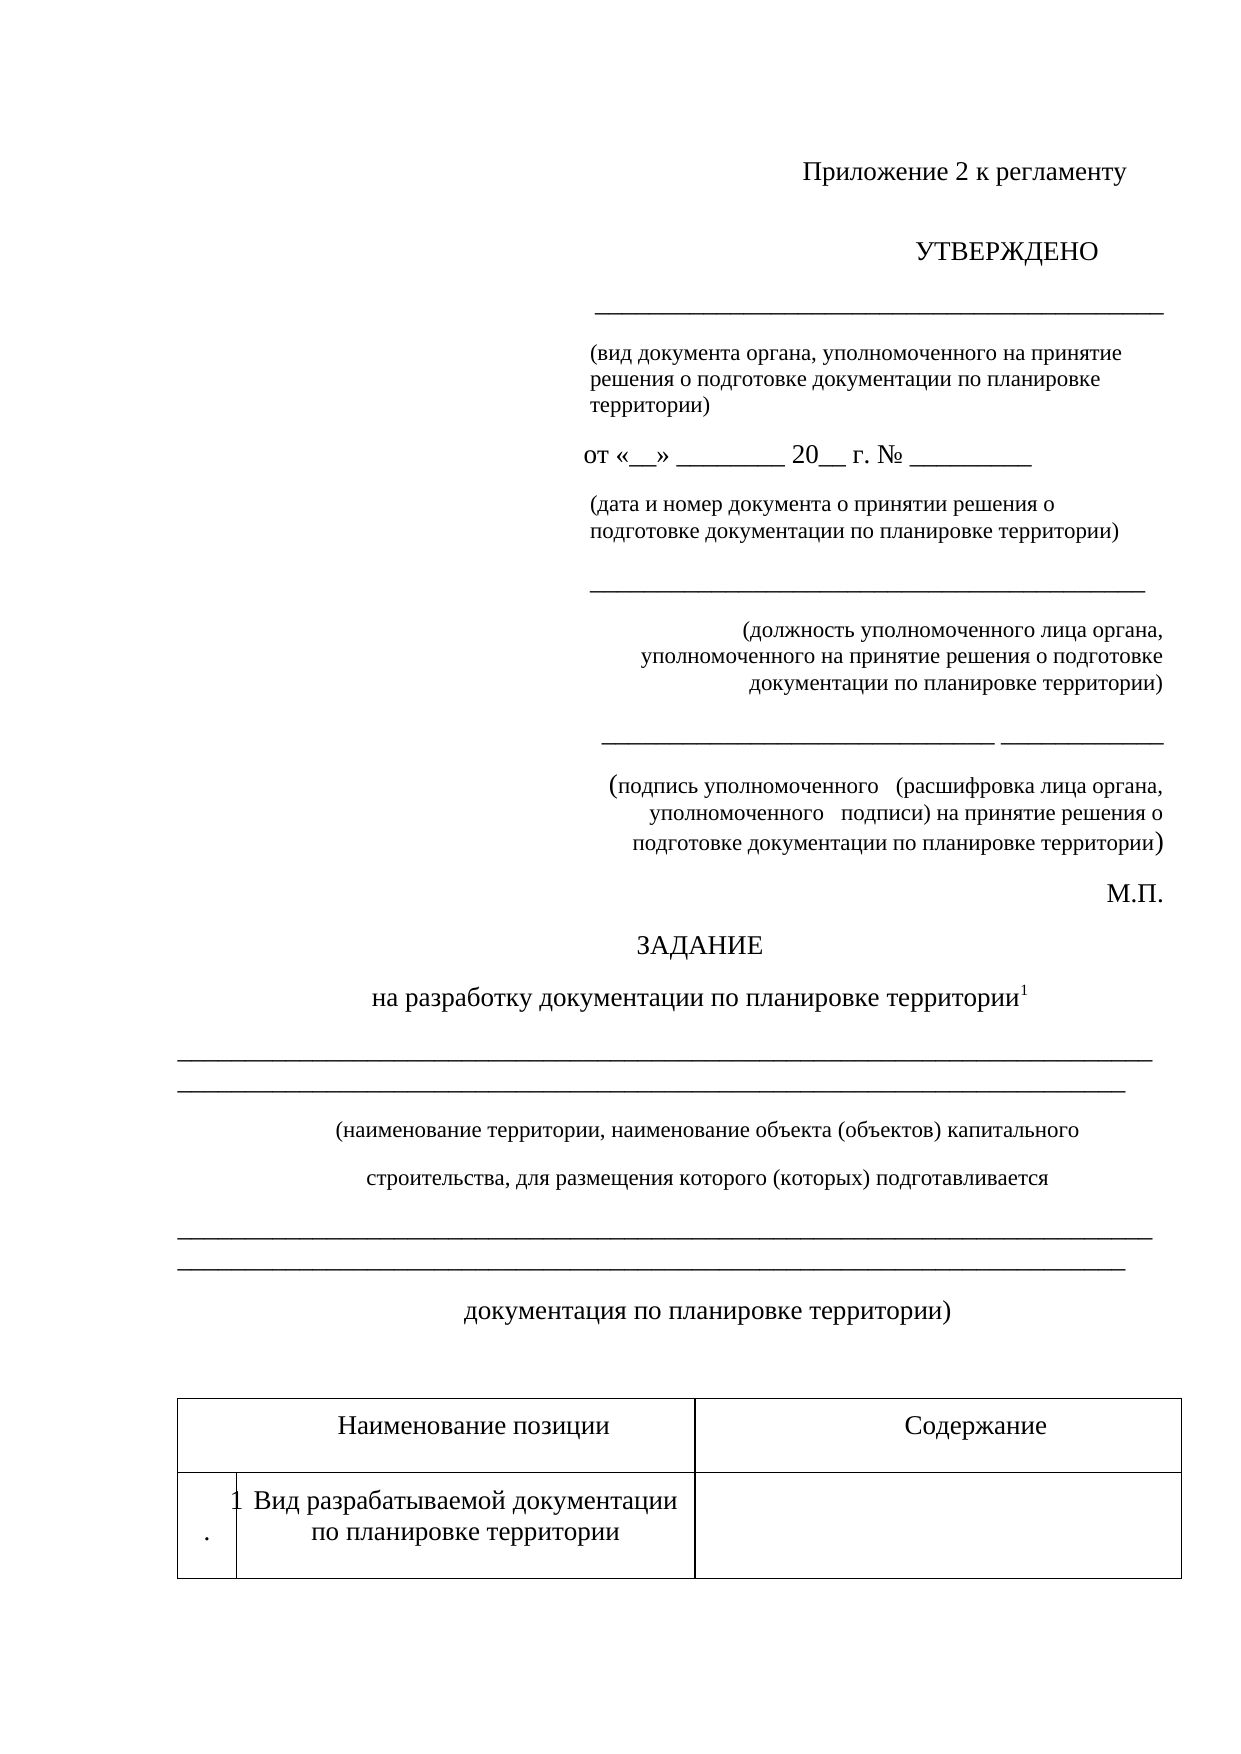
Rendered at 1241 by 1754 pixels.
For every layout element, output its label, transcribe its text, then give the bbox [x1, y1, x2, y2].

text (наименование территории, наименование объекта (объектов) капитального [177, 1116, 1163, 1143]
text (вид документа органа, уполномоченного на принятие решения о подготовке документации по планировке территории) [590, 338, 1163, 418]
text (должность уполномоченного лица органа, уполномоченного на принятие решения о подготовке документации по планировке территории) [590, 616, 1163, 695]
text на разработку документации по планировке территории1 [177, 981, 1163, 1012]
text (дата и номер документа о принятии решения о подготовке документации по планировке территории) [590, 490, 1163, 543]
text УТВЕРЖДЕНО [915, 207, 1163, 266]
text ______________________________________________________________________________________________________________________________________________ [177, 1033, 1163, 1096]
text от «__» ________ 20__ г. № _________ [177, 438, 1163, 469]
text __________________________________________ [177, 287, 1163, 318]
text Приложение 2 к регламенту [177, 154, 1163, 186]
text _________________________________________ [590, 564, 1163, 595]
table_cell Вид разрабатываемой документации по планировке территории [237, 1473, 694, 1577]
text строительства, для размещения которого (которых) подготавливается [177, 1163, 1163, 1190]
text ЗАДАНИЕ [177, 929, 1163, 960]
table_cell [696, 1473, 1181, 1577]
text _____________________________ ____________ [177, 716, 1163, 747]
text документация по планировке территории) [177, 1294, 1163, 1325]
table_header Наименование позиции [178, 1399, 694, 1472]
text М.П. [177, 877, 1163, 908]
text ______________________________________________________________________________________________________________________________________________ [177, 1211, 1163, 1273]
table_header Содержание [696, 1399, 1181, 1472]
table_cell 1. [178, 1473, 236, 1577]
text (подпись уполномоченного (расшифровка лица органа, уполномоченного подписи) на принятие решения о подготовке документации по планировке территории) [590, 768, 1163, 856]
